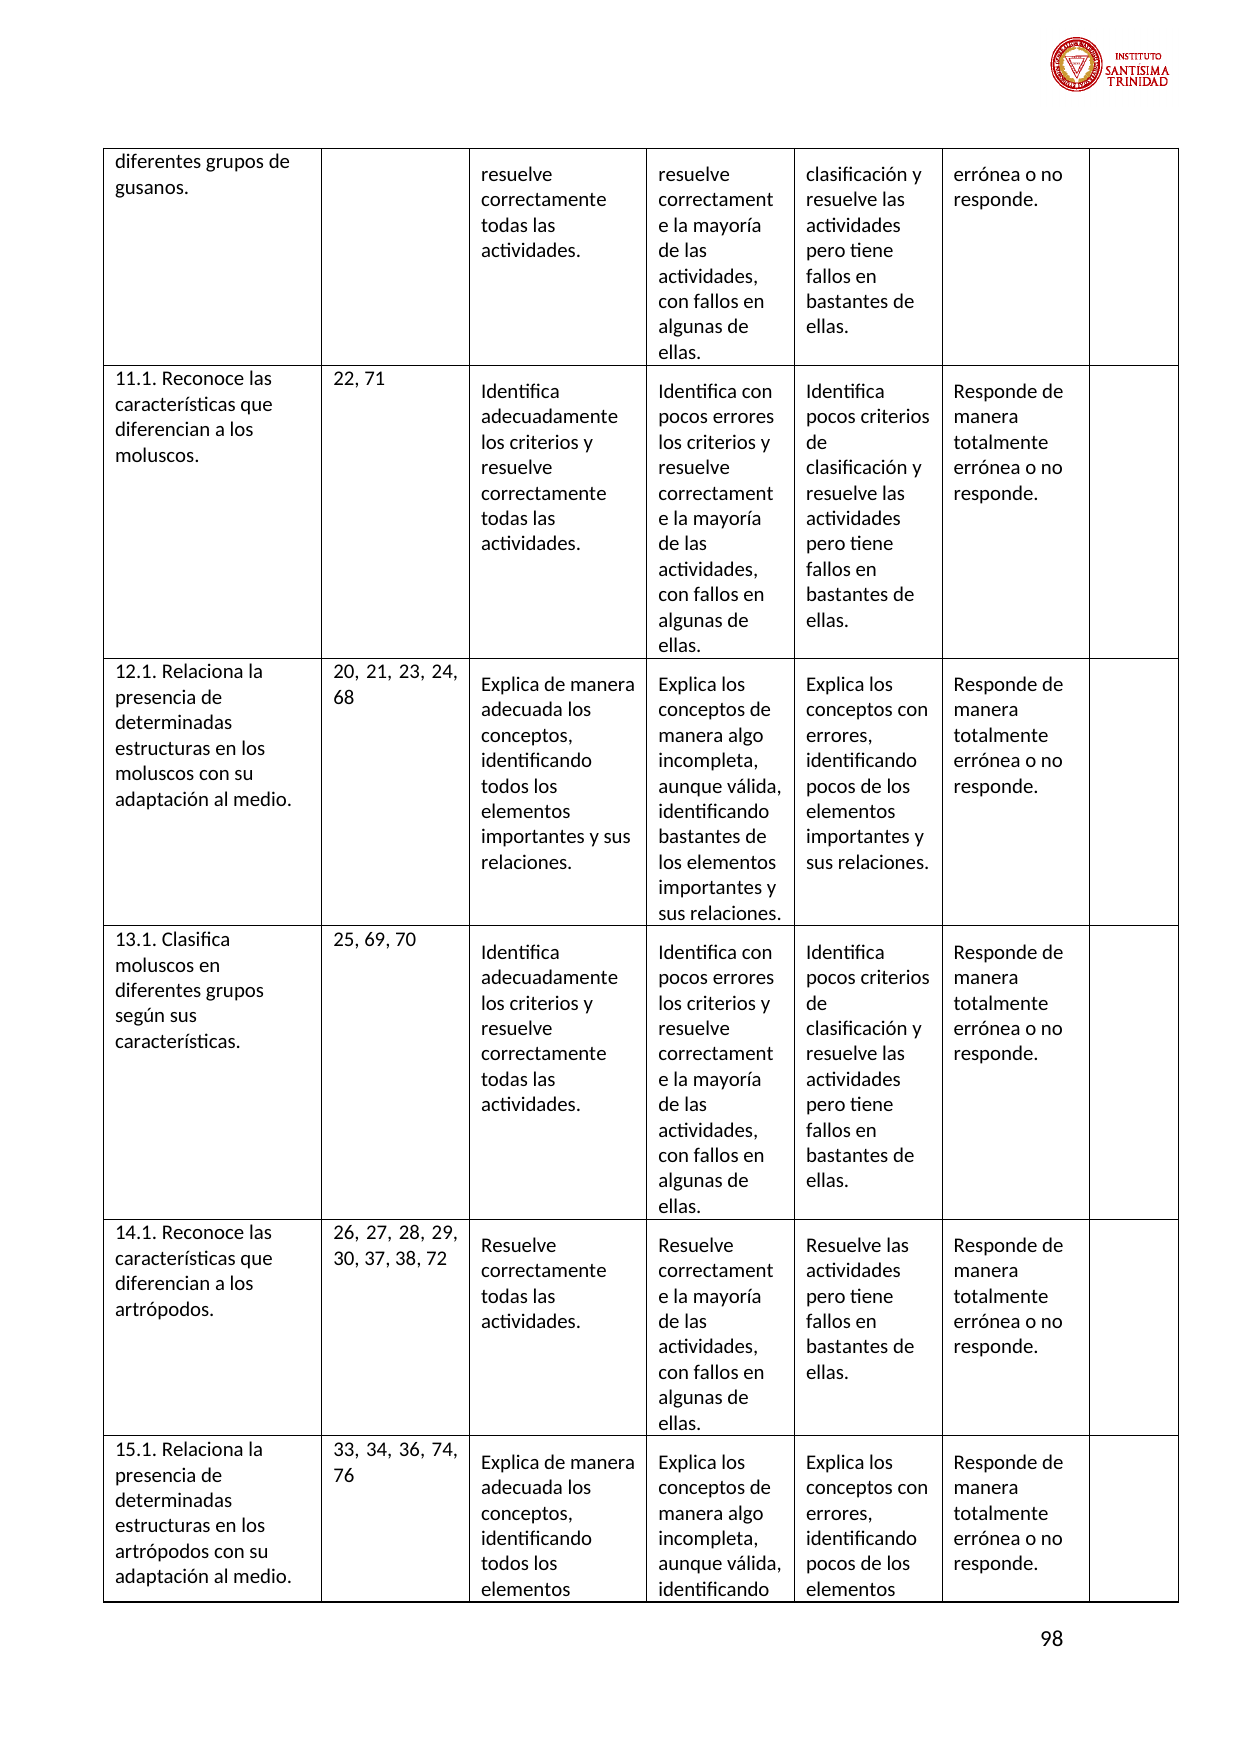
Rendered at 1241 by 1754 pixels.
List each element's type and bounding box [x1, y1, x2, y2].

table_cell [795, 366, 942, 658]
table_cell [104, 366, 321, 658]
picture [1034, 28, 1185, 107]
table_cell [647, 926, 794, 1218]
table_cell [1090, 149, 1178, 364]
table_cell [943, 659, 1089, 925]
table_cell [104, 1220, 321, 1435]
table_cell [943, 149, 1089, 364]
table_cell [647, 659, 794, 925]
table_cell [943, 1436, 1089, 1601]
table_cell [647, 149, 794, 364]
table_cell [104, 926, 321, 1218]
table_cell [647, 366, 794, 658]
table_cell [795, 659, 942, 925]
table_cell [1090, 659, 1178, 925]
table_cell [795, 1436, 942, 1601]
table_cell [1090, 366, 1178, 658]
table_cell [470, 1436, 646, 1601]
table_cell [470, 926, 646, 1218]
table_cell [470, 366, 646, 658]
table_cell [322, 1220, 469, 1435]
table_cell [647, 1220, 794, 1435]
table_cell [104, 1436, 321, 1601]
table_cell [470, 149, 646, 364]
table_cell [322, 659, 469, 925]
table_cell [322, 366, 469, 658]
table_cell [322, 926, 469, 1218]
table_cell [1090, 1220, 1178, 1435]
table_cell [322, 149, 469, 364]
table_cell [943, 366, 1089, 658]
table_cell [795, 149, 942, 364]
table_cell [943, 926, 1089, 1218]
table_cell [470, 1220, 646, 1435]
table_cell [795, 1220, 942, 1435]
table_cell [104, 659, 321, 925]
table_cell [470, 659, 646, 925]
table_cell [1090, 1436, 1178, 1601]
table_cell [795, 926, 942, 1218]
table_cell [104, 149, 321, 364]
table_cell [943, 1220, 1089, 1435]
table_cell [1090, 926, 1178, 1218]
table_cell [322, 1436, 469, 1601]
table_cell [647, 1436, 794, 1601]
